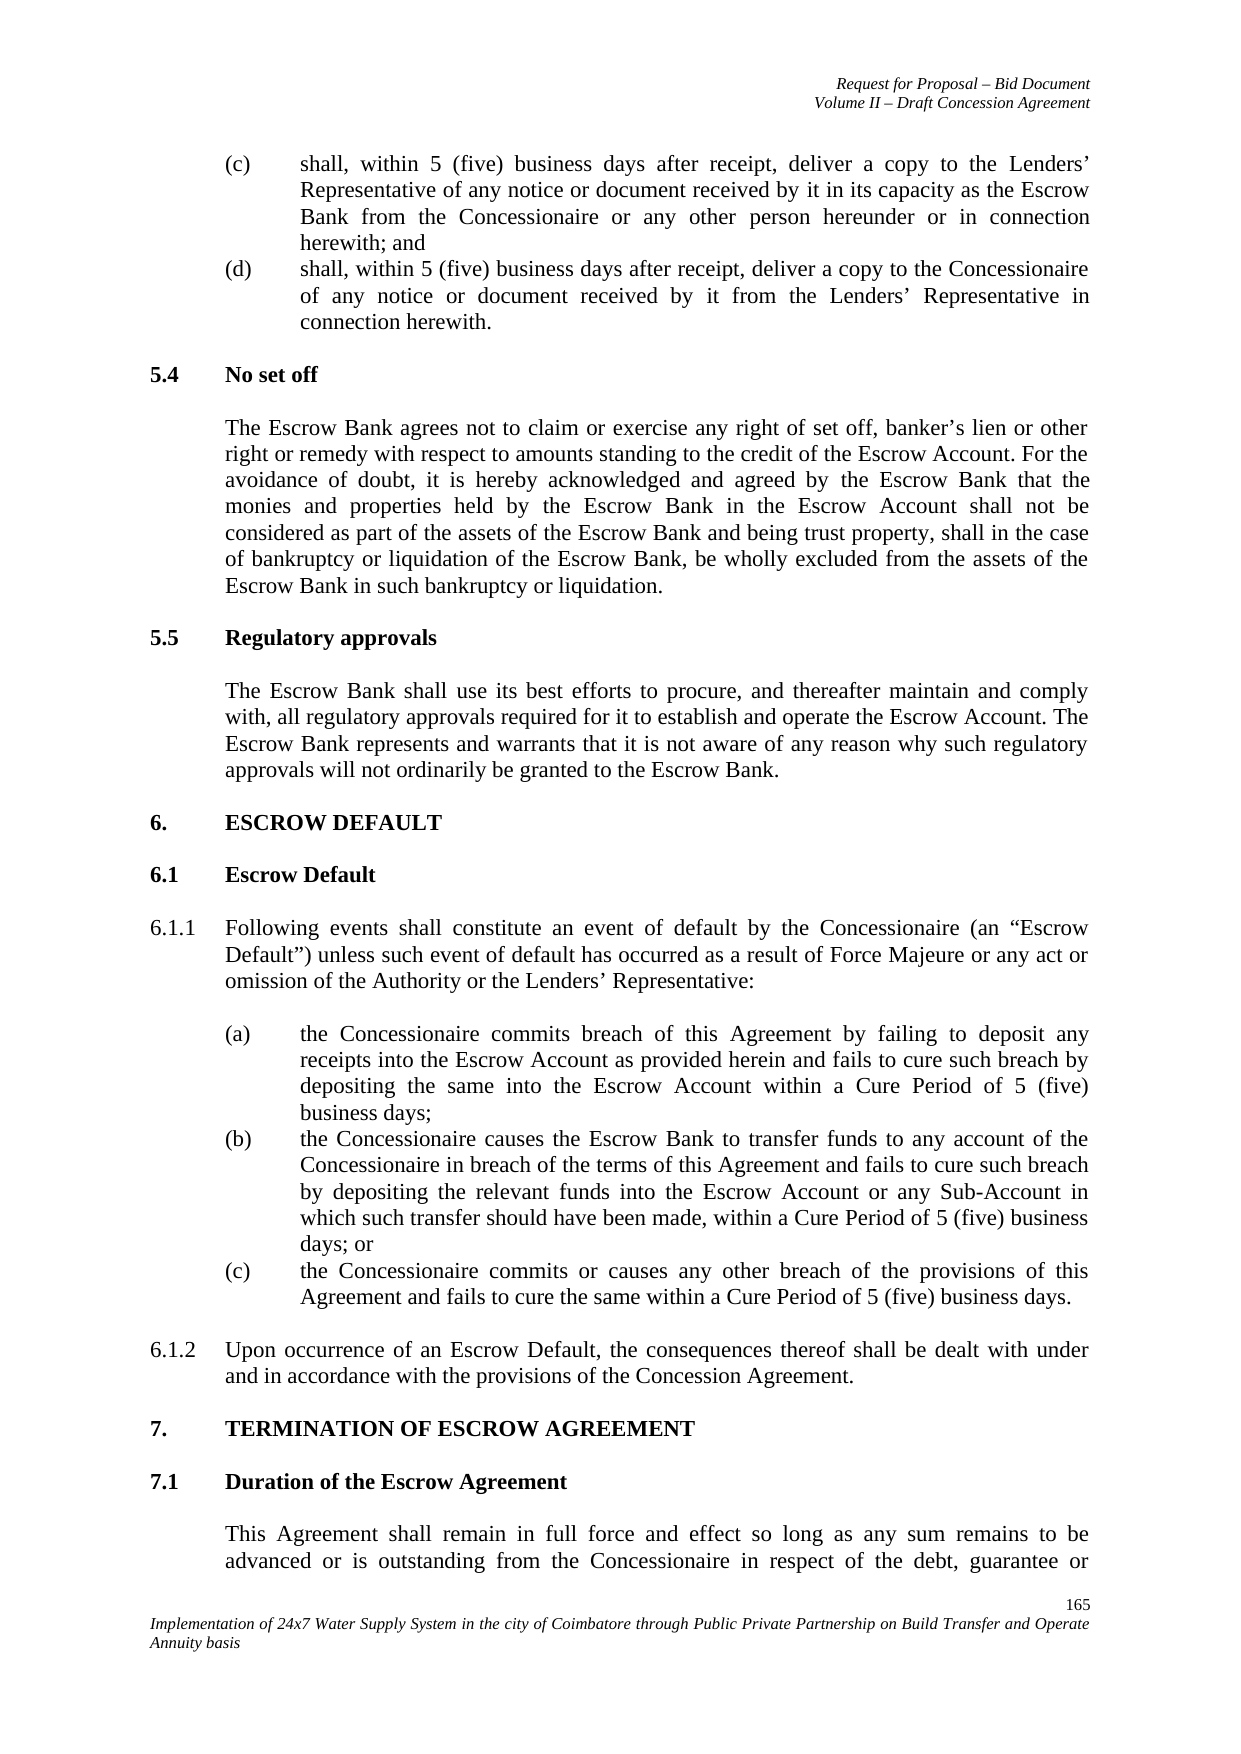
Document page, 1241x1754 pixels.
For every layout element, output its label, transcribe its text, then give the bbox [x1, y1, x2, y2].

text The Escrow Bank agrees not to claim or exercise any right of set off, banker’s lien or other right or remedy with respect to amounts standing to the credit of the Escrow Account. For the avoidance of doubt, it is hereby acknowledged and agreed by the Escrow Bank that the monies and properties held by the Escrow Bank in the Escrow Account shall not be considered as part of the assets of the Escrow Bank and being trust property, shall in the case of bankruptcy or liquidation of the Escrow Bank, be wholly excluded from the assets of the Escrow Bank in such bankruptcy or liquidation. [225, 413, 1090, 598]
text (b) the Concessionaire causes the Escrow Bank to transfer funds to any account of the Concessionaire in breach of the terms of this Agreement and fails to cure such breach by depositing the relevant funds into the Escrow Account or any Sub-Account in which such transfer should have been made, within a Cure Period of 5 (five) business days; or [225, 1125, 1090, 1257]
text 6.1 Escrow Default [150, 862, 1090, 888]
text 5.4 No set off [150, 361, 1090, 387]
text (c) shall, within 5 (five) business days after receipt, deliver a copy to the Lenders’ Representative of any notice or document received by it in its capacity as the Escrow Bank from the Concessionaire or any other person hereunder or in connection herewith; and [225, 150, 1090, 255]
text 7. TERMINATION OF ESCROW AGREEMENT [150, 1415, 1090, 1441]
text 6. ESCROW DEFAULT [150, 809, 1090, 835]
text The Escrow Bank shall use its best efforts to procure, and thereafter maintain and comply with, all regulatory approvals required for it to establish and operate the Escrow Account. The Escrow Bank represents and warrants that it is not aware of any reason why such regulatory approvals will not ordinarily be granted to the Escrow Bank. [225, 677, 1090, 782]
text 7.1 Duration of the Escrow Agreement [150, 1468, 1090, 1494]
text (c) the Concessionaire commits or causes any other breach of the provisions of this Agreement and fails to cure the same within a Cure Period of 5 (five) business days. [225, 1257, 1090, 1309]
text 6.1.1 Following events shall constitute an event of default by the Concessionaire (an “Escrow Default”) unless such event of default has occurred as a result of Force Majeure or any act or omission of the Authority or the Lenders’ Representative: [150, 914, 1090, 993]
text (d) shall, within 5 (five) business days after receipt, deliver a copy to the Concessionaire of any notice or document received by it from the Lenders’ Representative in connection herewith. [225, 255, 1090, 334]
text 6.1.2 Upon occurrence of an Escrow Default, the consequences thereof shall be dealt with under and in accordance with the provisions of the Concession Agreement. [150, 1336, 1090, 1389]
text (a) the Concessionaire commits breach of this Agreement by failing to deposit any receipts into the Escrow Account as provided herein and fails to cure such breach by depositing the same into the Escrow Account within a Cure Period of 5 (five) business days; [225, 1020, 1090, 1125]
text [225, 1520, 1090, 1573]
text 5.5 Regulatory approvals [150, 624, 1090, 651]
